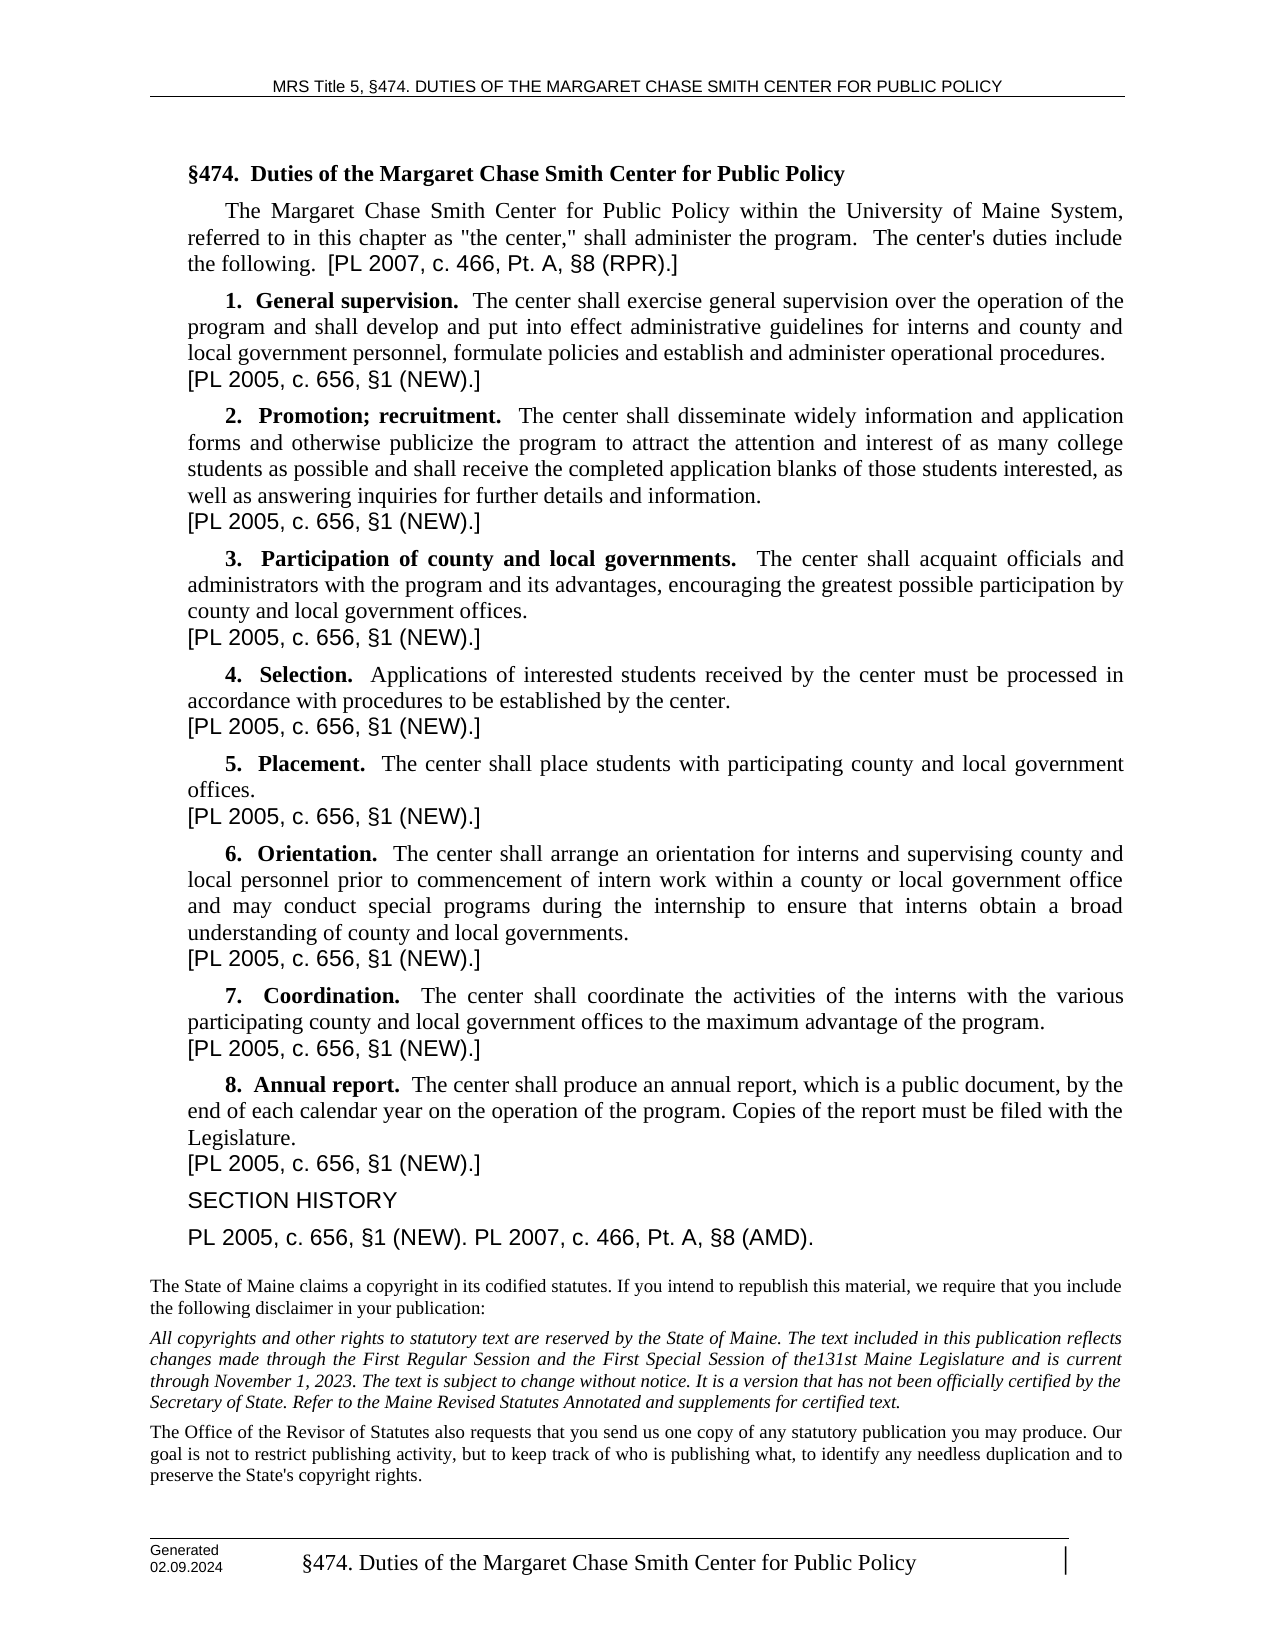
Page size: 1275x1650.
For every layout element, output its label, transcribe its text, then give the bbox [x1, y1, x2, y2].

text §474. Duties of the Margaret Chase Smith Center for Public Policy [187, 160, 1125, 187]
text 2. Promotion; recruitment. The center shall disseminate widely information and application forms and otherwise publicize the program to attract the attention and interest of as many college students as possible and shall receive the completed application blanks of those students interested, as well as answering inquiries for further details and information. [187, 403, 1125, 508]
text [PL 2005, c. 656, §1 (NEW).] [187, 508, 1125, 534]
text PL 2005, c. 656, §1 (NEW). PL 2007, c. 466, Pt. A, §8 (AMD). [187, 1224, 1125, 1250]
text SECTION HISTORY [187, 1187, 1125, 1213]
text 3. Participation of county and local governments. The center shall acquaint officials and administrators with the program and its advantages, encouraging the greatest possible participation by county and local government offices. [187, 545, 1125, 624]
text 4. Selection. Applications of interested students received by the center must be processed in accordance with procedures to be established by the center. [187, 661, 1125, 713]
text [PL 2005, c. 656, §1 (NEW).] [187, 1150, 1125, 1177]
text 6. Orientation. The center shall arrange an orientation for interns and supervising county and local personnel prior to commencement of intern work within a county or local government office and may conduct special programs during the internship to ensure that interns obtain a broad understanding of county and local governments. [187, 839, 1125, 945]
text 1. General supervision. The center shall exercise general supervision over the operation of the program and shall develop and put into effect administrative guidelines for interns and county and local government personnel, formulate policies and establish and administer operational procedures. [187, 287, 1125, 366]
text [PL 2005, c. 656, §1 (NEW).] [187, 945, 1125, 971]
text [PL 2005, c. 656, §1 (NEW).] [187, 624, 1125, 650]
text 7. Coordination. The center shall coordinate the activities of the interns with the various participating county and local government offices to the maximum advantage of the program. [187, 982, 1125, 1034]
text The Margaret Chase Smith Center for Public Policy within the University of Maine System, referred to in this chapter as "the center," shall administer the program. The center's duties include the following. [PL 2007, c. 466, Pt. A, §8 (RPR).] [187, 197, 1125, 276]
text 8. Annual report. The center shall produce an annual report, which is a public document, by the end of each calendar year on the operation of the program. Copies of the report must be filed with the Legislature. [187, 1071, 1125, 1150]
text All copyrights and other rights to statutory text are reserved by the State of Maine. The text included in this publication reflects changes made through the First Regular Session and the First Special Session of the131st Maine Legislature and is current through November 1, 2023 . The text is subject to change without notice. It is a version that has not been officially certified by the Secretary of State. Refer to the Maine Revised Statutes Annotated and supplements for certified text. [150, 1327, 1125, 1413]
text [PL 2005, c. 656, §1 (NEW).] [187, 803, 1125, 829]
text [PL 2005, c. 656, §1 (NEW).] [187, 366, 1125, 392]
text The State of Maine claims a copyright in its codified statutes. If you intend to republish this material, we require that you include the following disclaimer in your publication: [150, 1275, 1125, 1318]
text [PL 2005, c. 656, §1 (NEW).] [187, 1034, 1125, 1061]
text [PL 2005, c. 656, §1 (NEW).] [187, 713, 1125, 740]
text The Office of the Revisor of Statutes also requests that you send us one copy of any statutory publication you may produce. Our goal is not to restrict publishing activity, but to keep track of who is publishing what, to identify any needless duplication and to preserve the State's copyright rights. [150, 1421, 1125, 1486]
text 5. Placement. The center shall place students with participating county and local government offices. [187, 750, 1125, 803]
